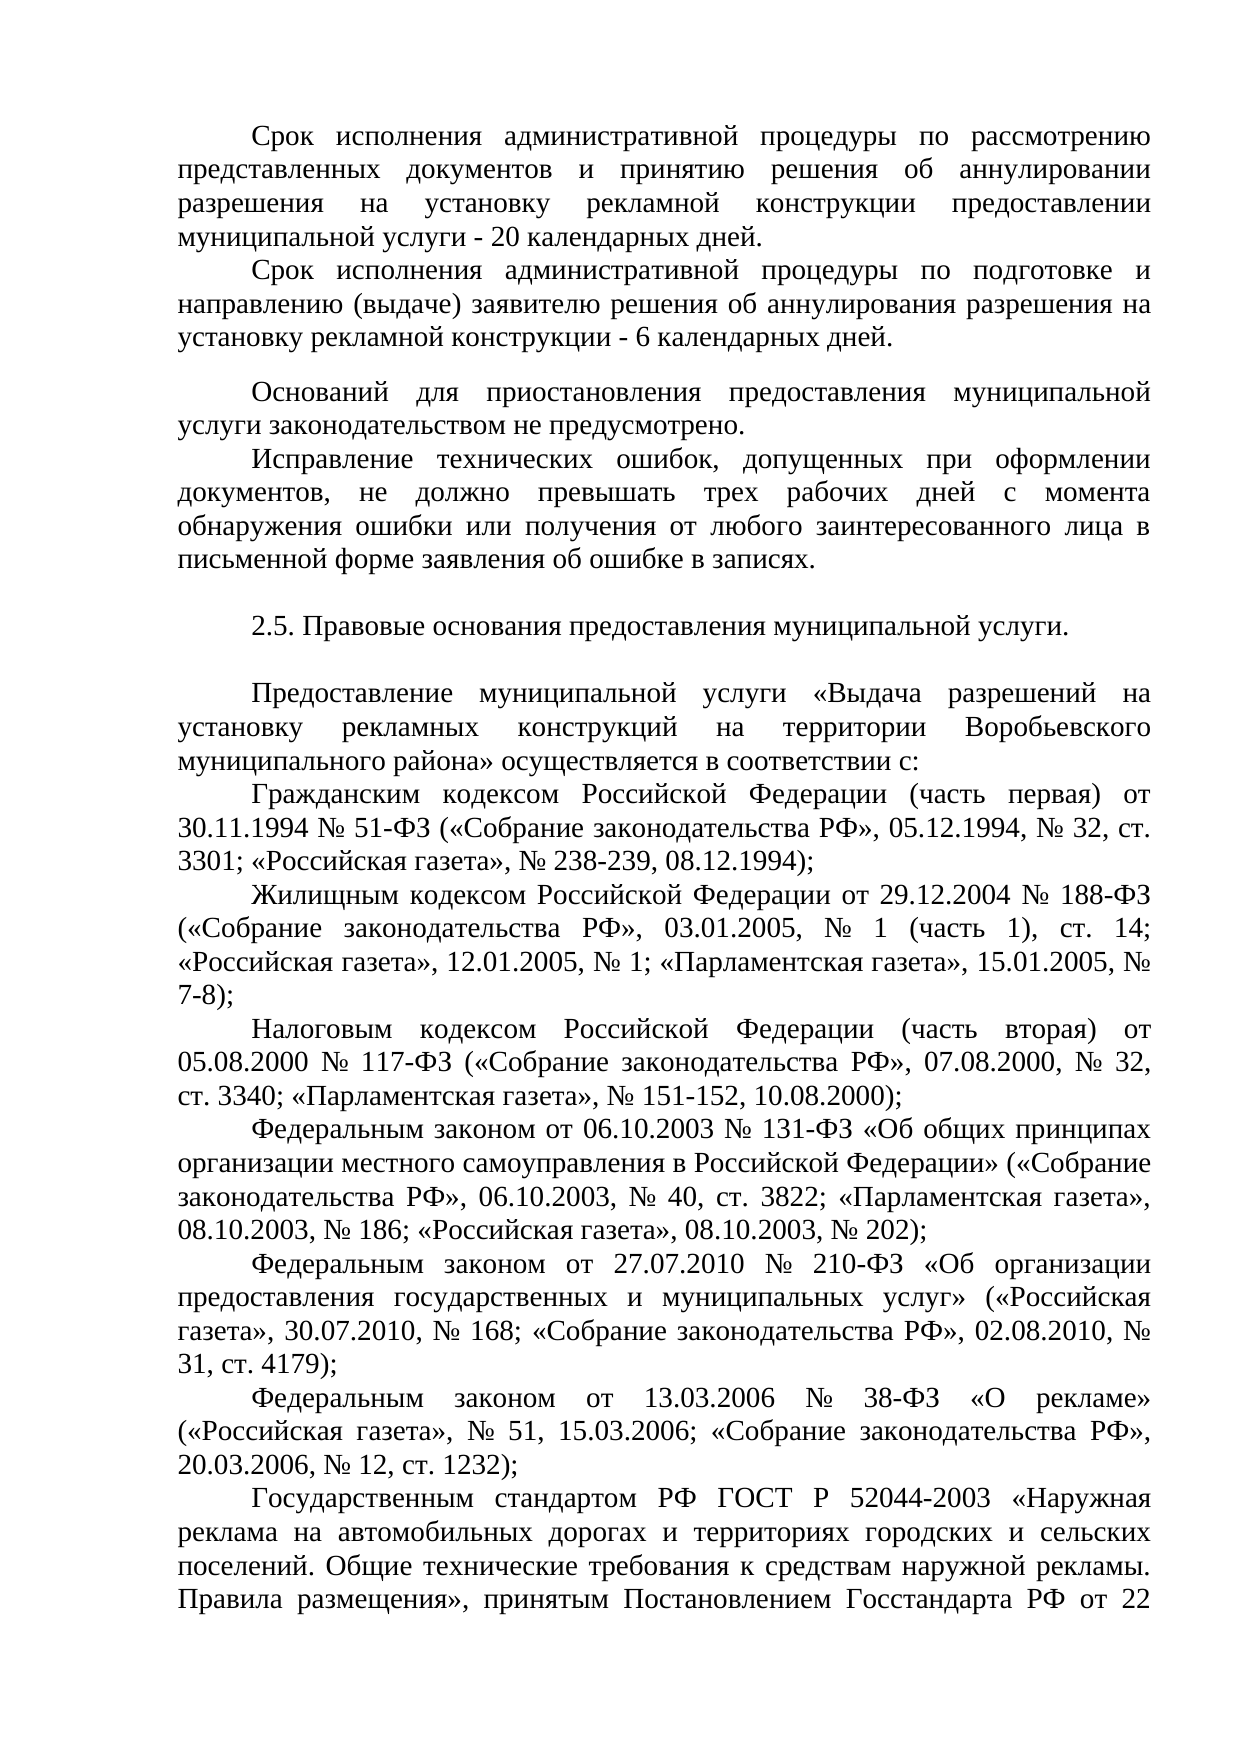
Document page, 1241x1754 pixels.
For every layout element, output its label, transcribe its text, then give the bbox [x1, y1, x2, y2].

text Предоставление муниципальной услуги «Выдача разрешений на установку рекламных конструкций на территории Воробьевского муниципального района» осуществляется в соответствии с: [177, 676, 1152, 776]
text Федеральным законом от 13.03.2006 № 38-ФЗ «О рекламе» («Российская газета», № 51, 15.03.2006; «Собрание законодательства РФ», 20.03.2006, № 12, ст. 1232); [177, 1380, 1152, 1481]
text Срок исполнения административной процедуры по рассмотрению представленных документов и принятию решения об аннулировании разрешения на установку рекламной конструкции предоставлении муниципальной услуги - 20 календарных дней. [177, 118, 1152, 252]
text Оснований для приостановления предоставления муниципальной услуги законодательством не предусмотрено. [177, 374, 1152, 441]
text 2.5. Правовые основания предоставления муниципальной услуги. [177, 608, 1152, 642]
text Срок исполнения административной процедуры по подготовке и направлению (выдаче) заявителю решения об аннулирования разрешения на установку рекламной конструкции - 6 календарных дней. [177, 252, 1152, 353]
text Федеральным законом от 06.10.2003 № 131-ФЗ «Об общих принципах организации местного самоуправления в Российской Федерации» («Собрание законодательства РФ», 06.10.2003, № 40, ст. 3822; «Парламентская газета», 08.10.2003, № 186; «Российская газета», 08.10.2003, № 202); [177, 1112, 1152, 1246]
text Налоговым кодексом Российской Федерации (часть вторая) от 05.08.2000 № 117-ФЗ («Собрание законодательства РФ», 07.08.2000, № 32, ст. 3340; «Парламентская газета», № 151-152, 10.08.2000); [177, 1011, 1152, 1112]
text Жилищным кодексом Российской Федерации от 29.12.2004 № 188-ФЗ («Собрание законодательства РФ», 03.01.2005, № 1 (часть 1), ст. 14; «Российская газета», 12.01.2005, № 1; «Парламентская газета», 15.01.2005, № 7-8); [177, 877, 1152, 1011]
text Гражданским кодексом Российской Федерации (часть первая) от 30.11.1994 № 51-ФЗ («Собрание законодательства РФ», 05.12.1994, № 32, ст. 3301; «Российская газета», № 238-239, 08.12.1994); [177, 776, 1152, 877]
text Исправление технических ошибок, допущенных при оформлении документов, не должно превышать трех рабочих дней с момента обнаружения ошибки или получения от любого заинтересованного лица в письменной форме заявления об ошибке в записях. [177, 441, 1152, 575]
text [177, 1481, 1152, 1615]
text Федеральным законом от 27.07.2010 № 210-ФЗ «Об организации предоставления государственных и муниципальных услуг» («Российская газета», 30.07.2010, № 168; «Собрание законодательства РФ», 02.08.2010, № 31, ст. 4179); [177, 1246, 1152, 1380]
